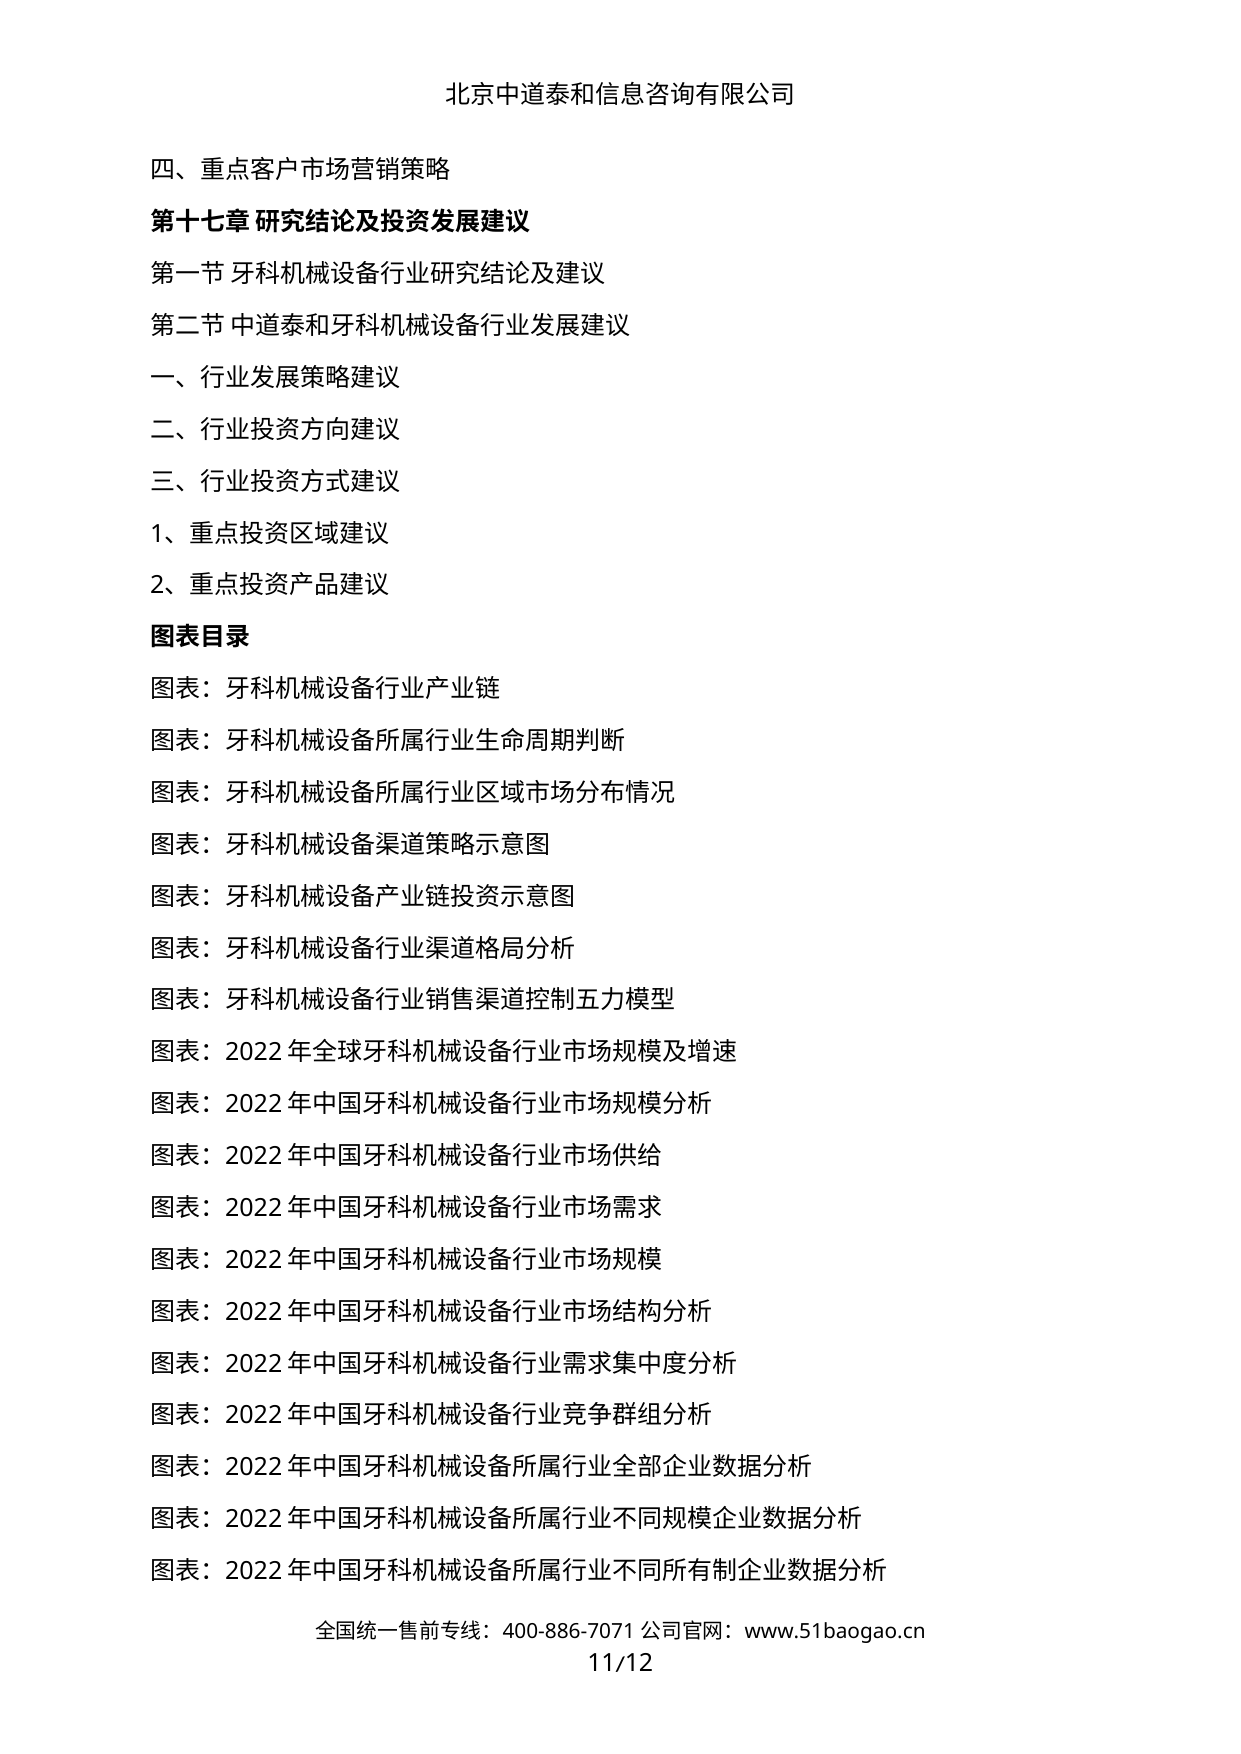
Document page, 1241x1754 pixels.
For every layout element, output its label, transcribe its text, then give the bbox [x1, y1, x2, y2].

text 四、重点客户市场营销策略 [150, 150, 1090, 186]
text 图表：2022年中国牙科机械设备所属行业全部企业数据分析 [150, 1447, 1090, 1483]
text 图表：牙科机械设备行业产业链 [150, 669, 1090, 705]
text 图表：2022年中国牙科机械设备行业市场规模 [150, 1239, 1090, 1276]
text 图表：2022年中国牙科机械设备行业市场规模分析 [150, 1084, 1090, 1120]
text 图表：2022年中国牙科机械设备行业市场结构分析 [150, 1291, 1090, 1327]
text 第十七章 研究结论及投资发展建议 [150, 202, 1090, 238]
text 图表：2022年中国牙科机械设备行业市场供给 [150, 1136, 1090, 1172]
text 图表目录 [150, 617, 1090, 653]
text 图表：牙科机械设备所属行业生命周期判断 [150, 721, 1090, 757]
text 三、行业投资方式建议 [150, 461, 1090, 497]
text 图表：2022年中国牙科机械设备行业市场需求 [150, 1187, 1090, 1224]
text 第二节 中道泰和牙科机械设备行业发展建议 [150, 306, 1090, 342]
text 第一节 牙科机械设备行业研究结论及建议 [150, 254, 1090, 290]
text 图表：2022年全球牙科机械设备行业市场规模及增速 [150, 1032, 1090, 1068]
text 图表：牙科机械设备所属行业区域市场分布情况 [150, 772, 1090, 809]
text 图表：牙科机械设备行业渠道格局分析 [150, 928, 1090, 964]
text 图表：2022年中国牙科机械设备行业竞争群组分析 [150, 1395, 1090, 1431]
text 图表：2022年中国牙科机械设备所属行业不同所有制企业数据分析 [150, 1551, 1090, 1587]
text 图表：牙科机械设备渠道策略示意图 [150, 824, 1090, 861]
text 图表：2022年中国牙科机械设备行业需求集中度分析 [150, 1343, 1090, 1379]
text 图表：2022年中国牙科机械设备所属行业不同规模企业数据分析 [150, 1499, 1090, 1535]
text 图表：牙科机械设备行业销售渠道控制五力模型 [150, 980, 1090, 1016]
text 图表：牙科机械设备产业链投资示意图 [150, 876, 1090, 912]
text 2、重点投资产品建议 [150, 565, 1090, 601]
text 二、行业投资方向建议 [150, 409, 1090, 446]
text 一、行业发展策略建议 [150, 357, 1090, 394]
text 1、重点投资区域建议 [150, 513, 1090, 549]
